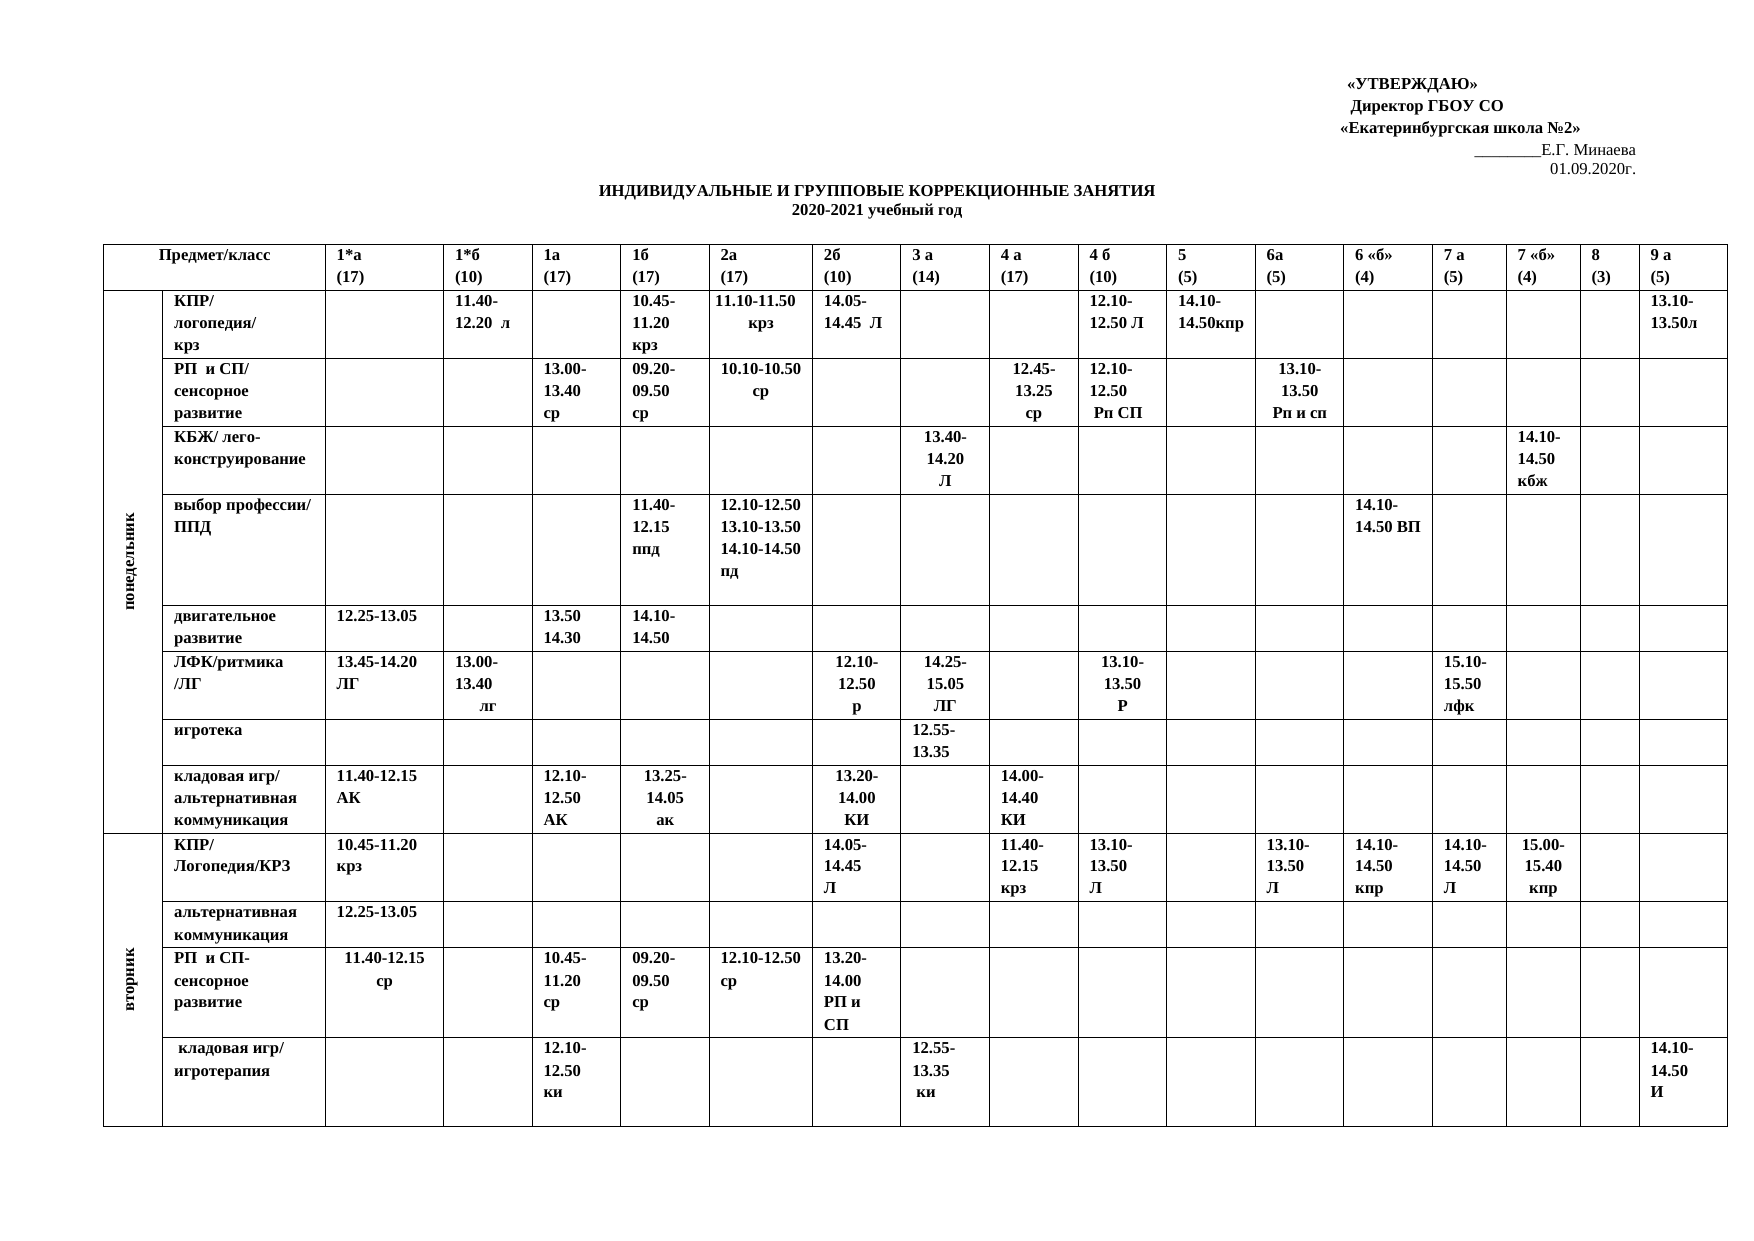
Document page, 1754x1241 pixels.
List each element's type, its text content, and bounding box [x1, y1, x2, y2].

table_cell [533, 291, 620, 358]
table_cell [990, 948, 1078, 1037]
table_cell [901, 606, 989, 651]
table_cell [813, 902, 900, 947]
table_cell [1640, 606, 1727, 651]
table_cell 11.10-11.50 крз [710, 291, 812, 358]
table_cell 14.05-14.45 Л [813, 834, 900, 901]
table_cell [621, 1038, 709, 1126]
table_cell [1167, 606, 1255, 651]
table_header 6а (5) [1256, 245, 1343, 290]
table_cell 14.10-14.50кпр [1167, 291, 1255, 358]
table_header 2б (10) [813, 245, 900, 290]
table_cell [1256, 427, 1343, 494]
table_cell [1581, 652, 1639, 719]
table_cell [1433, 720, 1506, 765]
table_cell [444, 720, 532, 765]
table_cell [990, 652, 1078, 719]
table_cell [1433, 606, 1506, 651]
table_cell [1079, 948, 1166, 1037]
table_cell [444, 902, 532, 947]
table_cell [990, 606, 1078, 651]
table_cell [1581, 606, 1639, 651]
table_cell 13.25-14.05 ак [621, 766, 709, 833]
table_cell 13.00-13.40 лг [444, 652, 532, 719]
table_cell [1640, 427, 1727, 494]
table_cell 14.10-14.50 кбж [1507, 427, 1580, 494]
table_header 7 а (5) [1433, 245, 1506, 290]
table_cell [990, 427, 1078, 494]
table_cell [710, 834, 812, 901]
text 01.09.2020г. [118, 159, 1636, 178]
table_cell [1507, 720, 1580, 765]
table_cell [813, 720, 900, 765]
table_cell [1256, 766, 1343, 833]
table_cell 14.10-14.50 ВП [1344, 495, 1432, 605]
table_cell [990, 720, 1078, 765]
table_header 4 б (10) [1079, 245, 1166, 290]
table_cell [1581, 902, 1639, 947]
table_cell [813, 495, 900, 605]
table_header 9 а (5) [1640, 245, 1727, 290]
table_cell 10.45-11.20 крз [621, 291, 709, 358]
table_cell [1640, 720, 1727, 765]
table_cell [1640, 902, 1727, 947]
table_cell 13.10-13.50 Рп и сп [1256, 359, 1343, 426]
table_cell [1167, 427, 1255, 494]
text «УТВЕРЖДАЮ» [118, 74, 1636, 93]
table_cell [1079, 902, 1166, 947]
table_cell [1640, 359, 1727, 426]
table_cell [710, 652, 812, 719]
table_cell КПР/ Логопедия/КРЗ [163, 834, 325, 901]
table_cell [1433, 766, 1506, 833]
table_cell 12.10-12.50 р [813, 652, 900, 719]
table_cell кладовая игр/ альтернативная коммуникация [163, 766, 325, 833]
table_cell 10.45-11.20 ср [533, 948, 620, 1037]
table_cell [1640, 834, 1727, 901]
text 2020-2021 учебный год [118, 200, 1636, 219]
table_cell [1167, 359, 1255, 426]
table_cell [901, 495, 989, 605]
table_cell [1256, 948, 1343, 1037]
table_cell [901, 834, 989, 901]
table_cell [326, 359, 443, 426]
table_cell [1581, 495, 1639, 605]
table_header 5 (5) [1167, 245, 1255, 290]
table_cell ЛФК/ритмика /ЛГ [163, 652, 325, 719]
table_cell 15.10- 15.50 лфк [1433, 652, 1506, 719]
table_cell [444, 948, 532, 1037]
table_cell [1581, 948, 1639, 1037]
subtitle ИНДИВИДУАЛЬНЫЕ И ГРУППОВЫЕ КОРРЕКЦИОННЫЕ ЗАНЯТИЯ [118, 181, 1636, 200]
table_header 1б (17) [621, 245, 709, 290]
table_cell [1344, 720, 1432, 765]
table_cell [1079, 495, 1166, 605]
table_cell [1581, 1038, 1639, 1126]
table_cell [1256, 1038, 1343, 1126]
table_cell 13.20-14.00 РП и СП [813, 948, 900, 1037]
table_cell 14.10-14.50 И [1640, 1038, 1727, 1126]
table_cell [1581, 720, 1639, 765]
table_cell [444, 359, 532, 426]
table_cell [1433, 948, 1506, 1037]
table_cell [1344, 291, 1432, 358]
table_cell [1640, 766, 1727, 833]
table_cell [901, 359, 989, 426]
table_cell [1433, 427, 1506, 494]
table_cell [621, 720, 709, 765]
table_cell [621, 834, 709, 901]
table_cell [813, 359, 900, 426]
table_cell 14.25-15.05 ЛГ [901, 652, 989, 719]
table_cell 11.40-12.15 АК [326, 766, 443, 833]
table_cell [813, 1038, 900, 1126]
text «Екатеринбургская школа №2» [118, 118, 1636, 137]
table_cell [710, 606, 812, 651]
table_cell [1167, 834, 1255, 901]
table_cell [1344, 948, 1432, 1037]
table_cell двигательное развитие [163, 606, 325, 651]
table_cell [1079, 427, 1166, 494]
table_cell [533, 427, 620, 494]
table_cell [813, 606, 900, 651]
table_cell [444, 606, 532, 651]
table_cell [901, 291, 989, 358]
table_cell вторник [104, 834, 162, 1126]
table_cell 11.40-12.15 крз [990, 834, 1078, 901]
table_cell [533, 495, 620, 605]
table_cell [1344, 1038, 1432, 1126]
table_cell КПР/ логопедия/ крз [163, 291, 325, 358]
table_cell [444, 766, 532, 833]
table_cell 13.10-13.50л [1640, 291, 1727, 358]
table_cell [1167, 1038, 1255, 1126]
table_cell [1507, 359, 1580, 426]
table_cell 10.45-11.20 крз [326, 834, 443, 901]
table_cell [901, 948, 989, 1037]
table_cell игротека [163, 720, 325, 765]
table_cell 12.10-12.50 ки [533, 1038, 620, 1126]
table_cell 12.10-12.50 Л [1079, 291, 1166, 358]
table_cell [1256, 495, 1343, 605]
text Директор ГБОУ СО [118, 96, 1636, 115]
table_cell [1344, 652, 1432, 719]
table_cell 14.10-14.50 кпр [1344, 834, 1432, 901]
table_cell РП и СП-сенсорное развитие [163, 948, 325, 1037]
table_header Предмет/класс [104, 245, 325, 290]
table_cell 13.00-13.40 ср [533, 359, 620, 426]
table_cell РП и СП/ сенсорное развитие [163, 359, 325, 426]
table_cell [1640, 948, 1727, 1037]
table_cell 12.25-13.05 [326, 902, 443, 947]
table_cell [1507, 948, 1580, 1037]
table_cell [533, 834, 620, 901]
table_cell [1581, 834, 1639, 901]
table_cell [1507, 652, 1580, 719]
table_cell 13.10-13.50 Л [1256, 834, 1343, 901]
table_cell [1640, 652, 1727, 719]
table_cell [901, 766, 989, 833]
table_header 2а (17) [710, 245, 812, 290]
table_cell [710, 720, 812, 765]
table_cell [1507, 606, 1580, 651]
table_cell понедельник [104, 291, 162, 833]
table_cell [1167, 495, 1255, 605]
table_cell 13.10-13.50 Л [1079, 834, 1166, 901]
table_cell 13.10-13.50 Р [1079, 652, 1166, 719]
table_cell [1344, 427, 1432, 494]
table_cell [444, 1038, 532, 1126]
table_header 6 «б» (4) [1344, 245, 1432, 290]
table_cell 11.40-12.20 л [444, 291, 532, 358]
table_cell [710, 1038, 812, 1126]
table_cell 11.40-12.15 ппд [621, 495, 709, 605]
table_cell [1581, 766, 1639, 833]
table_cell [533, 902, 620, 947]
table_cell [710, 902, 812, 947]
table_cell [326, 291, 443, 358]
table_cell 13.50 14.30 [533, 606, 620, 651]
table_cell [1507, 902, 1580, 947]
table_header 1а (17) [533, 245, 620, 290]
table_cell [1079, 720, 1166, 765]
table_cell [990, 902, 1078, 947]
table_cell 12.55-13.35 [901, 720, 989, 765]
table_cell 12.55-13.35 ки [901, 1038, 989, 1126]
table_cell [1344, 359, 1432, 426]
table_cell 12.10-12.50 Рп СП [1079, 359, 1166, 426]
table_cell КБЖ/ лего-конструирование [163, 427, 325, 494]
table_cell [901, 902, 989, 947]
table_cell [533, 720, 620, 765]
table_cell [621, 652, 709, 719]
table_cell 11.40-12.15 ср [326, 948, 443, 1037]
table_cell 12.10-12.50 13.10-13.50 14.10-14.50 пд [710, 495, 812, 605]
table_cell 15.00-15.40 кпр [1507, 834, 1580, 901]
table_cell 14.10-14.50 [621, 606, 709, 651]
table_cell [1256, 606, 1343, 651]
table_cell [1167, 902, 1255, 947]
table_cell [1079, 606, 1166, 651]
table_cell [710, 766, 812, 833]
table_cell [1344, 606, 1432, 651]
table_header 1*а (17) [326, 245, 443, 290]
table_cell [621, 427, 709, 494]
table_cell [1581, 291, 1639, 358]
table_cell [1433, 495, 1506, 605]
table_cell [1079, 766, 1166, 833]
table_cell 09.20-09.50 ср [621, 359, 709, 426]
table_cell 10.10-10.50 ср [710, 359, 812, 426]
table_cell [326, 720, 443, 765]
table_header 3 а (14) [901, 245, 989, 290]
table_cell 09.20-09.50 ср [621, 948, 709, 1037]
table_cell 13.45-14.20 ЛГ [326, 652, 443, 719]
table_cell [1507, 291, 1580, 358]
table_cell [1256, 902, 1343, 947]
table_cell [1433, 902, 1506, 947]
table_cell [326, 495, 443, 605]
table_cell [1256, 720, 1343, 765]
table_header 8 (3) [1581, 245, 1639, 290]
table_cell 12.45-13.25 ср [990, 359, 1078, 426]
table_cell [1344, 766, 1432, 833]
table_cell 14.00-14.40 КИ [990, 766, 1078, 833]
table_cell [1167, 948, 1255, 1037]
table_cell [710, 427, 812, 494]
table_cell [444, 834, 532, 901]
table_cell 14.05-14.45 Л [813, 291, 900, 358]
table_cell [990, 291, 1078, 358]
table_cell [1167, 720, 1255, 765]
table_cell выбор профессии/ ППД [163, 495, 325, 605]
table_cell [1581, 359, 1639, 426]
table_header 4 а (17) [990, 245, 1078, 290]
table_cell 12.10-12.50 АК [533, 766, 620, 833]
table_cell [533, 652, 620, 719]
table_cell [1507, 1038, 1580, 1126]
table_cell [326, 427, 443, 494]
table_cell [1079, 1038, 1166, 1126]
table_cell [1256, 291, 1343, 358]
table_cell [1581, 427, 1639, 494]
table_cell [1256, 652, 1343, 719]
subtitle ________Е.Г. Минаева [118, 140, 1636, 159]
table_cell 13.40-14.20 Л [901, 427, 989, 494]
table_cell альтернативная коммуникация [163, 902, 325, 947]
table_cell [326, 1038, 443, 1126]
table_cell [621, 902, 709, 947]
table_header 1*б (10) [444, 245, 532, 290]
table_cell [1433, 359, 1506, 426]
table_cell [444, 495, 532, 605]
table_cell [1640, 495, 1727, 605]
table_cell 12.10-12.50 ср [710, 948, 812, 1037]
table_cell [1167, 652, 1255, 719]
table_header 7 «б» (4) [1507, 245, 1580, 290]
table_cell 14.10- 14.50 Л [1433, 834, 1506, 901]
table_cell [1344, 902, 1432, 947]
table_cell [990, 1038, 1078, 1126]
table_cell [990, 495, 1078, 605]
table_cell [1507, 766, 1580, 833]
table_cell [1433, 1038, 1506, 1126]
table_cell [1507, 495, 1580, 605]
table_cell кладовая игр/ игротерапия [163, 1038, 325, 1126]
table_cell [813, 427, 900, 494]
table_cell [444, 427, 532, 494]
table_cell [1433, 291, 1506, 358]
table_cell 13.20-14.00 КИ [813, 766, 900, 833]
table_cell [1167, 766, 1255, 833]
table_cell 12.25-13.05 [326, 606, 443, 651]
